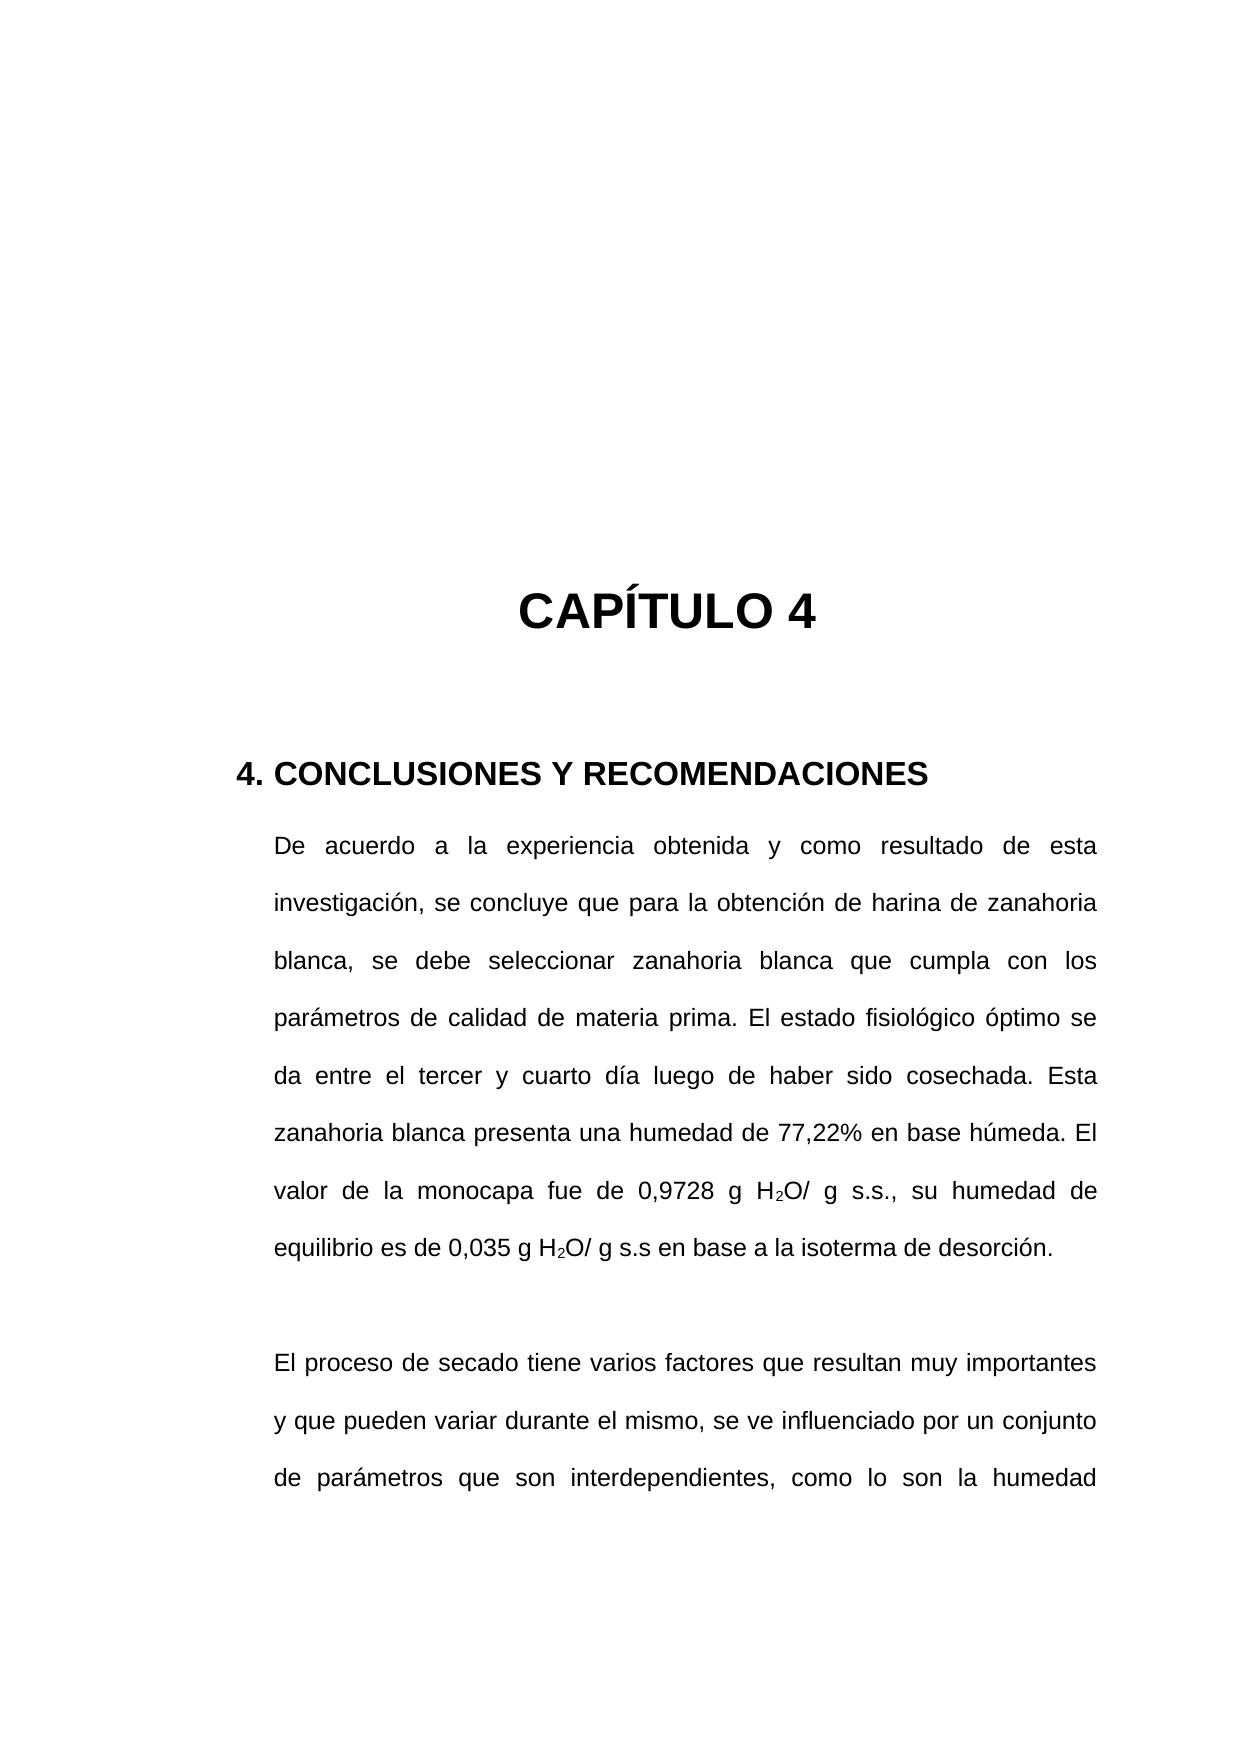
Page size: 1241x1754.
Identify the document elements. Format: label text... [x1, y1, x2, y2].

list De acuerdo a la experiencia obtenida y como resultado de esta investigación, se concluye que para la obtención de harina de zanahoria blanca, se debe seleccionar zanahoria blanca que cumpla con los parámetros de calidad de materia prima. El estado fisiológico óptimo se da entre el tercer y cuarto día luego de haber sido cosechada. Esta zanahoria blanca presenta una humedad de 77,22% en base húmeda. El valor de la monocapa fue de 0,9728 g H2O/ g s.s., su humedad de equilibrio es de 0,035 g H2O/ g s.s en base a la isoterma de desorción. [273, 831, 1098, 1262]
text CAPÍTULO 4 [236, 581, 1098, 639]
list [273, 1348, 1098, 1492]
list CONCLUSIONES Y RECOMENDACIONES [236, 754, 1098, 792]
